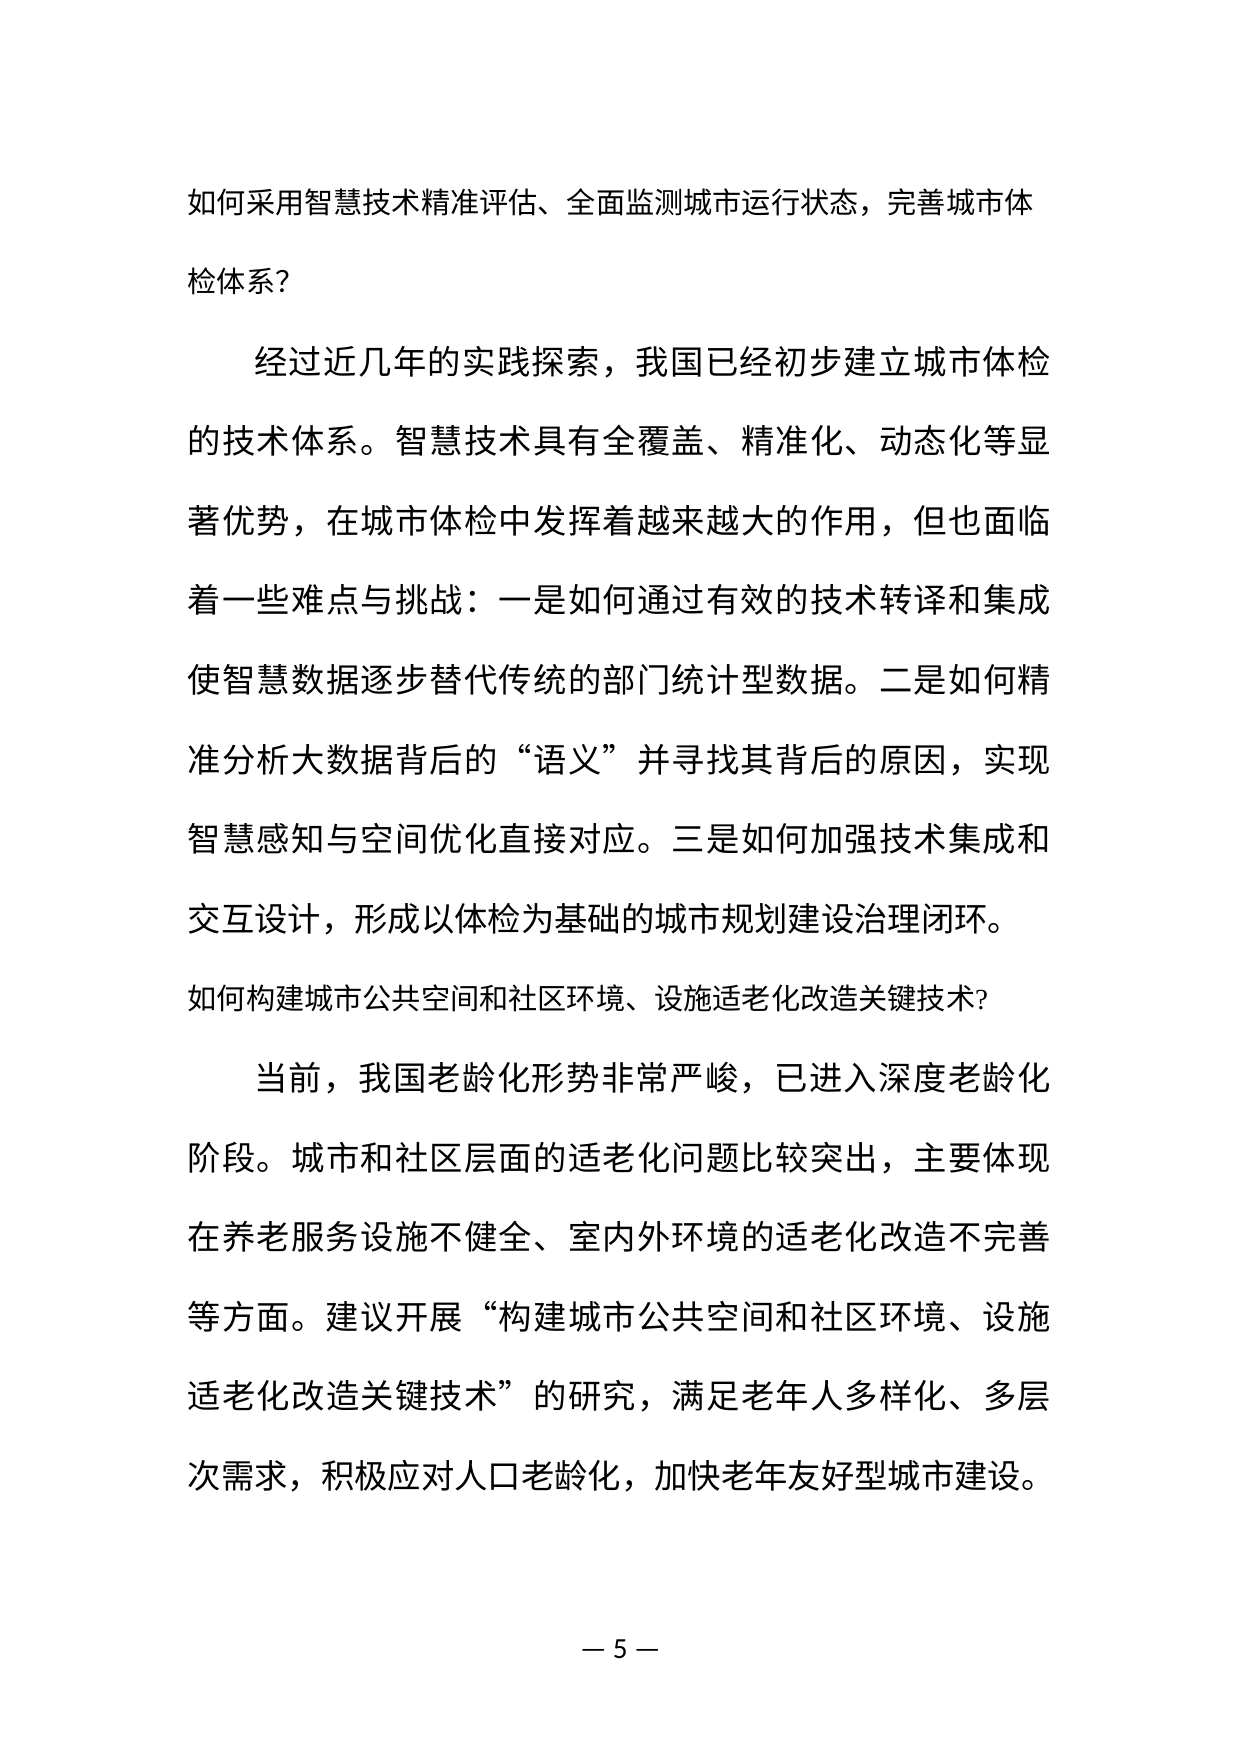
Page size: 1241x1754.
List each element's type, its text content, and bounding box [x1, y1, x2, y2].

subtitle 如何构建城市公共空间和社区环境、设施适老化改造关键技术? [187, 957, 1053, 1036]
text 当前，我国老龄化形势非常严峻，已进入深度老龄化阶段。城市和社区层面的适老化问题比较突出，主要体现在养老服务设施不健全、室内外环境的适老化改造不完善等方面。建议开展“构建城市公共空间和社区环境、设施适老化改造关键技术”的研究，满足老年人多样化、多层次需求，积极应对人口老龄化，加快老年友好型城市建设。 [187, 1036, 1053, 1514]
subtitle 如何采用智慧技术精准评估、全面监测城市运行状态，完善城市体检体系？ [187, 161, 1053, 320]
text 经过近几年的实践探索，我国已经初步建立城市体检的技术体系。智慧技术具有全覆盖、精准化、动态化等显著优势，在城市体检中发挥着越来越大的作用，但也面临着一些难点与挑战：一是如何通过有效的技术转译和集成，使智慧数据逐步替代传统的部门统计型数据。二是如何精准分析大数据背后的“语义”并寻找其背后的原因，实现智慧感知与空间优化直接对应。三是如何加强技术集成和交互设计，形成以体检为基础的城市规划建设治理闭环。 [187, 320, 1053, 957]
